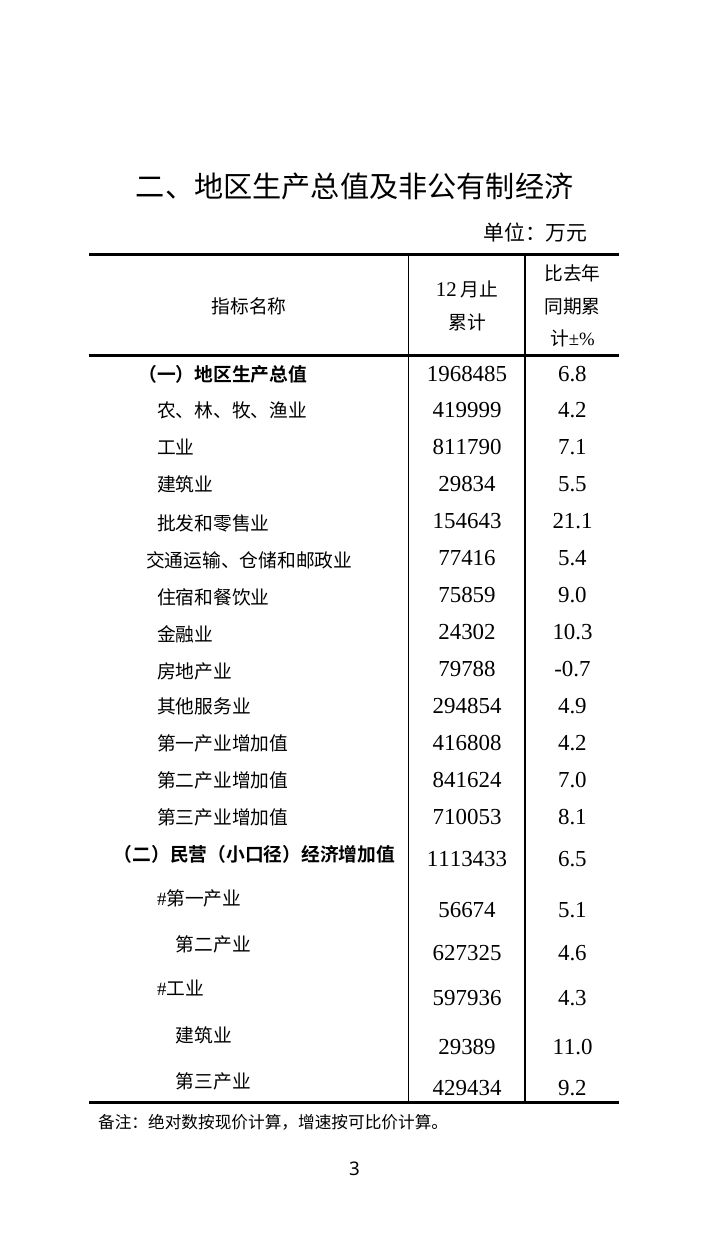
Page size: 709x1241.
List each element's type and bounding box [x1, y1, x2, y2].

table_header [87, 140, 622, 1147]
